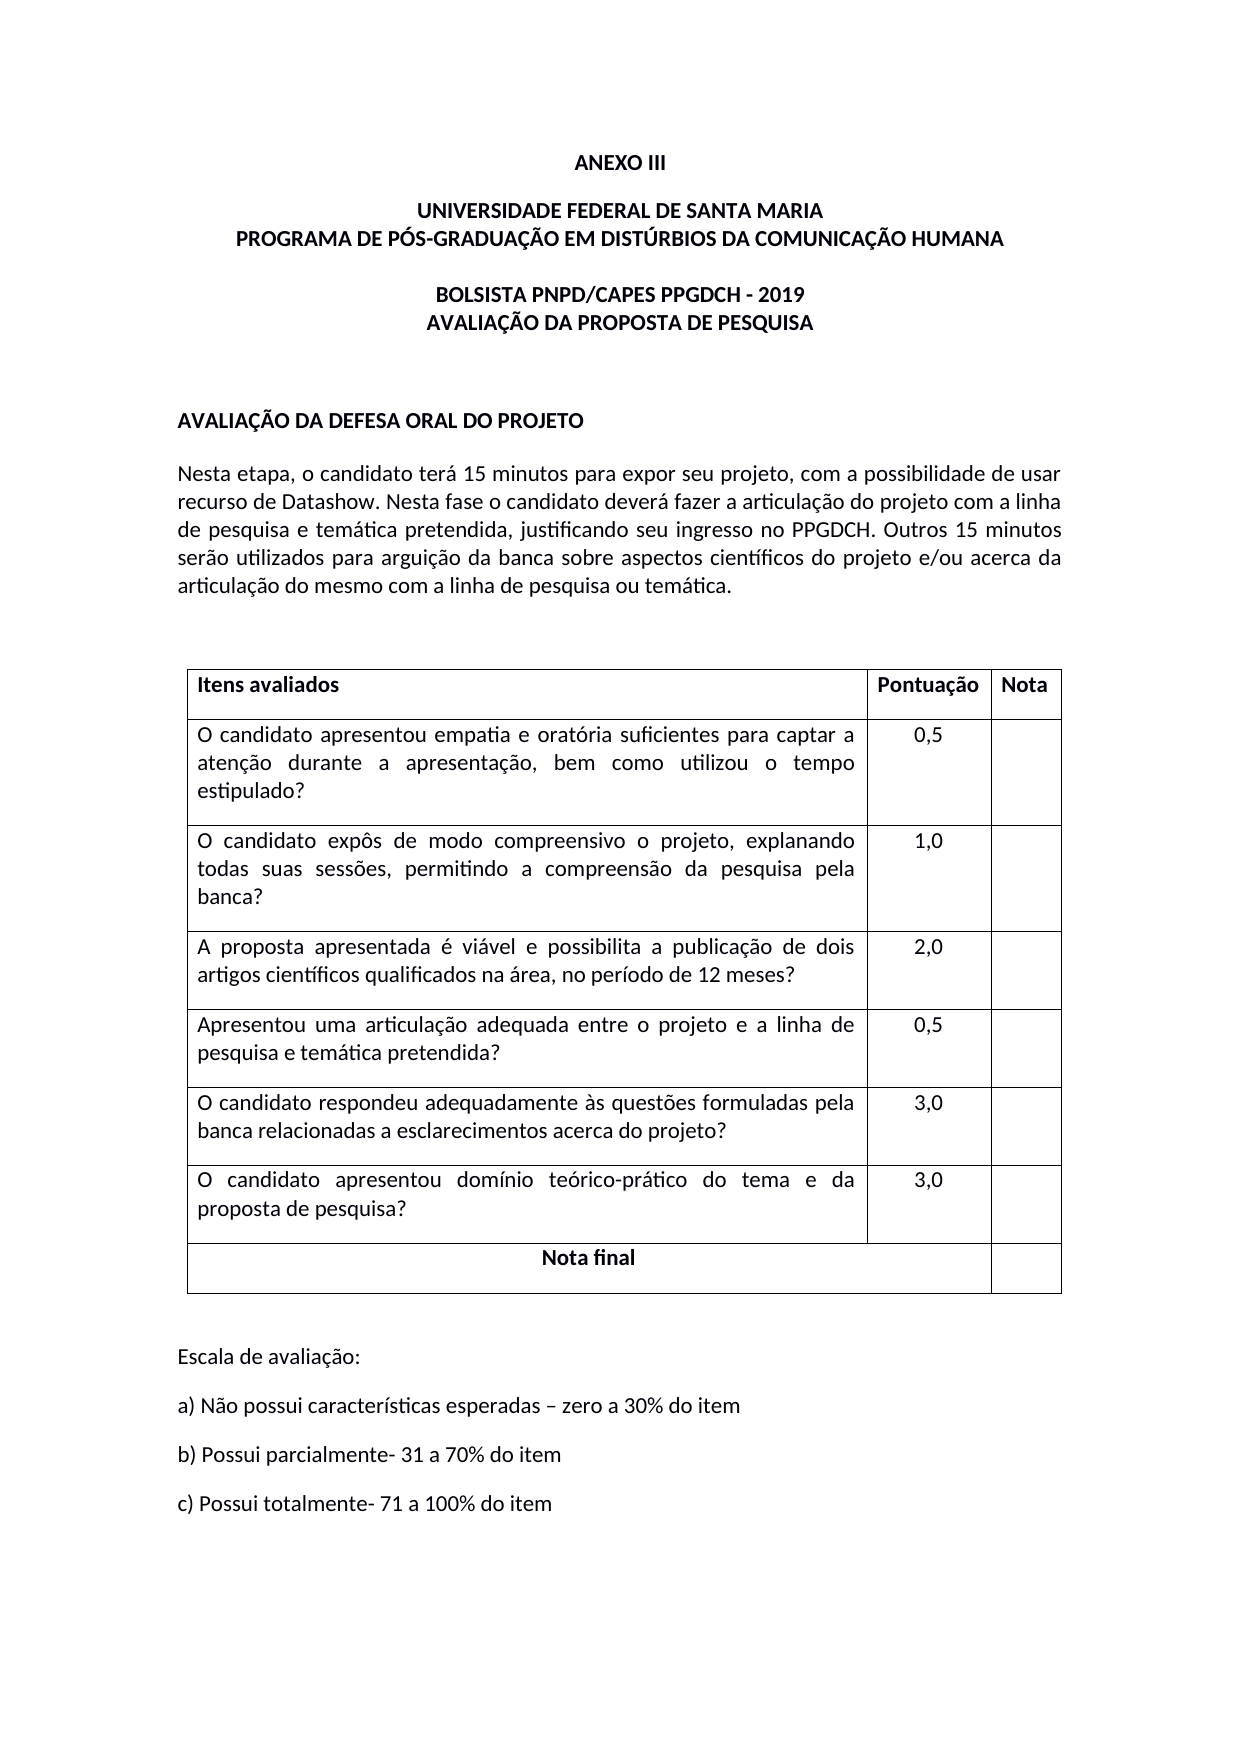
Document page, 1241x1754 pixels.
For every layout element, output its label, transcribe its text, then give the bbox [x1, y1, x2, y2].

text Escala de avaliação: [177, 1342, 1063, 1370]
table_cell A proposta apresentada é viável e possibilita a publicação de dois artigos científicos qualificados na área, no período de 12 meses? [188, 932, 867, 1009]
table_cell [992, 826, 1061, 931]
table_cell 3,0 [868, 1166, 991, 1242]
table_cell [992, 1244, 1061, 1292]
text ANEXO III [177, 148, 1063, 176]
table_cell 0,5 [868, 720, 991, 825]
table_cell [992, 1088, 1061, 1164]
table_cell Nota final [188, 1244, 991, 1292]
table_cell 1,0 [868, 826, 991, 931]
text AVALIAÇÃO DA PROPOSTA DE PESQUISA [177, 308, 1063, 337]
table_cell 3,0 [868, 1088, 991, 1164]
text BOLSISTA PNPD/CAPES PPGDCH - 2019 [177, 281, 1063, 308]
text c) Possui totalmente- 71 a 100% do item [177, 1489, 1063, 1517]
table_cell 0,5 [868, 1010, 991, 1087]
table_cell O candidato respondeu adequadamente às questões formuladas pela banca relacionadas a esclarecimentos acerca do projeto? [188, 1088, 867, 1164]
table_cell [992, 1010, 1061, 1087]
text AVALIAÇÃO DA DEFESA ORAL DO PROJETO [177, 406, 1063, 434]
text PROGRAMA DE PÓS-GRADUAÇÃO EM DISTÚRBIOS DA COMUNICAÇÃO HUMANA [177, 224, 1063, 252]
text b) Possui parcialmente- 31 a 70% do item [177, 1440, 1063, 1468]
table_header Itens avaliados [188, 670, 867, 719]
text a) Não possui características esperadas – zero a 30% do item [177, 1391, 1063, 1419]
table_cell O candidato expôs de modo compreensivo o projeto, explanando todas suas sessões, permitindo a compreensão da pesquisa pela banca? [188, 826, 867, 931]
table_cell [992, 932, 1061, 1009]
table_cell O candidato apresentou domínio teórico-prático do tema e da proposta de pesquisa? [188, 1166, 867, 1242]
table_header Nota [992, 670, 1061, 719]
text UNIVERSIDADE FEDERAL DE SANTA MARIA [177, 196, 1063, 224]
text Nesta etapa, o candidato terá 15 minutos para expor seu projeto, com a possibilidade de usar recurso de Datashow. Nesta fase o candidato deverá fazer a articulação do projeto com a linha de pesquisa e temática pretendida, justificando seu ingresso no PPGDCH. Outros 15 minutos serão utilizados para arguição da banca sobre aspectos científicos do projeto e/ou acerca da articulação do mesmo com a linha de pesquisa ou temática. [177, 459, 1063, 599]
table_cell [992, 720, 1061, 825]
table_cell Apresentou uma articulação adequada entre o projeto e a linha de pesquisa e temática pretendida? [188, 1010, 867, 1087]
table_cell 2,0 [868, 932, 991, 1009]
table_header Pontuação [868, 670, 991, 719]
table_cell [992, 1166, 1061, 1242]
table_cell O candidato apresentou empatia e oratória suficientes para captar a atenção durante a apresentação, bem como utilizou o tempo estipulado? [188, 720, 867, 825]
